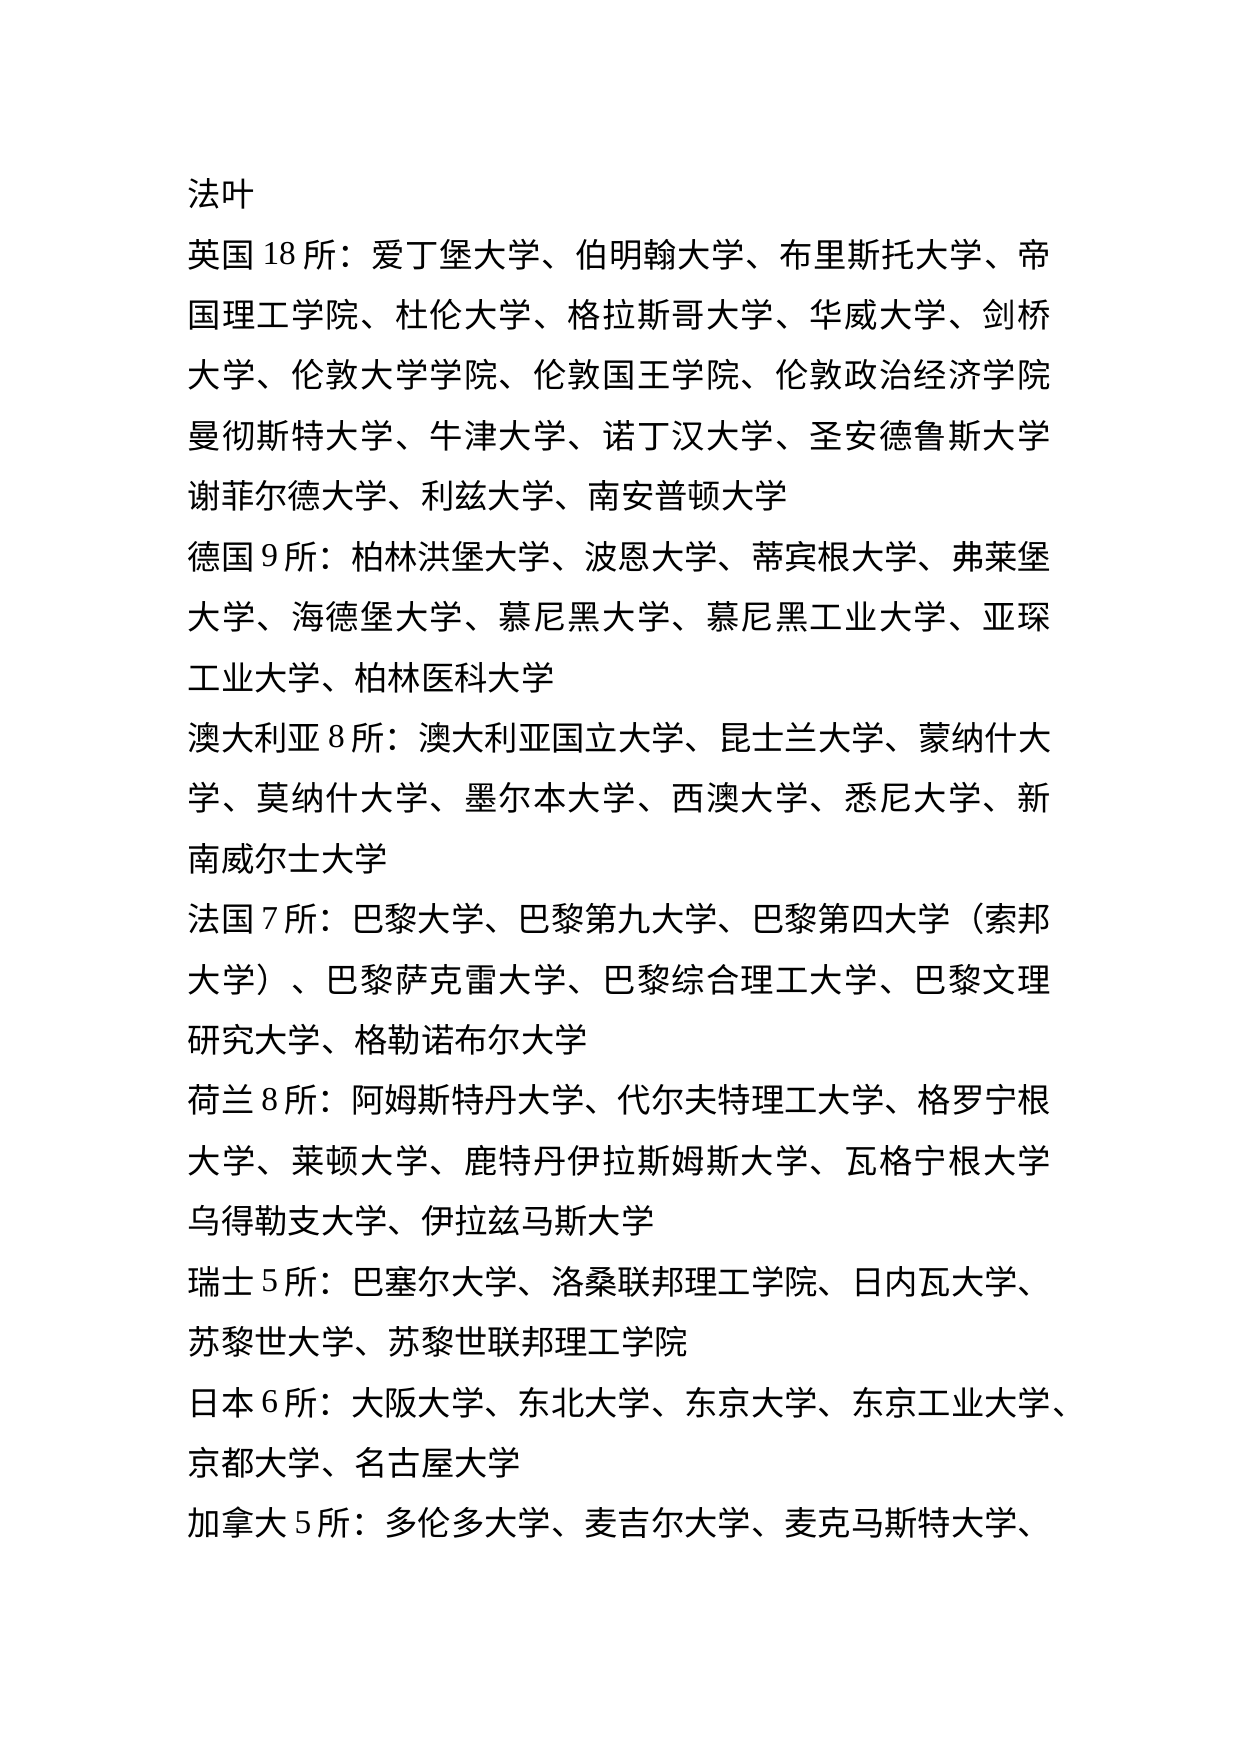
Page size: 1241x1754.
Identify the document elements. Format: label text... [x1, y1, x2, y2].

text 荷兰8所：阿姆斯特丹大学、代尔夫特理工大学、格罗宁根大学、莱顿大学、鹿特丹伊拉斯姆斯大学、瓦格宁根大学、乌得勒支大学、伊拉兹马斯大学 [187, 1068, 1053, 1249]
text 日本6所：大阪大学、东北大学、东京大学、东京工业大学、京都大学、名古屋大学 [187, 1370, 1053, 1491]
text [187, 1491, 1053, 1552]
text 法国7所：巴黎大学、巴黎第九大学、巴黎第四大学（索邦大学）、巴黎萨克雷大学、巴黎综合理工大学、巴黎文理研究大学、格勒诺布尔大学 [187, 887, 1053, 1068]
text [187, 162, 1053, 222]
text 英国18所：爱丁堡大学、伯明翰大学、布里斯托大学、帝国理工学院、杜伦大学、格拉斯哥大学、华威大学、剑桥大学、伦敦大学学院、伦敦国王学院、伦敦政治经济学院、曼彻斯特大学、牛津大学、诺丁汉大学、圣安德鲁斯大学、谢菲尔德大学、利兹大学、南安普顿大学 [187, 222, 1053, 524]
text 瑞士5所：巴塞尔大学、洛桑联邦理工学院、日内瓦大学、苏黎世大学、苏黎世联邦理工学院 [187, 1249, 1053, 1370]
text 德国9所：柏林洪堡大学、波恩大学、蒂宾根大学、弗莱堡大学、海德堡大学、慕尼黑大学、慕尼黑工业大学、亚琛工业大学、柏林医科大学 [187, 524, 1053, 706]
text 澳大利亚8所：澳大利亚国立大学、昆士兰大学、蒙纳什大学、莫纳什大学、墨尔本大学、西澳大学、悉尼大学、新南威尔士大学 [187, 706, 1053, 887]
